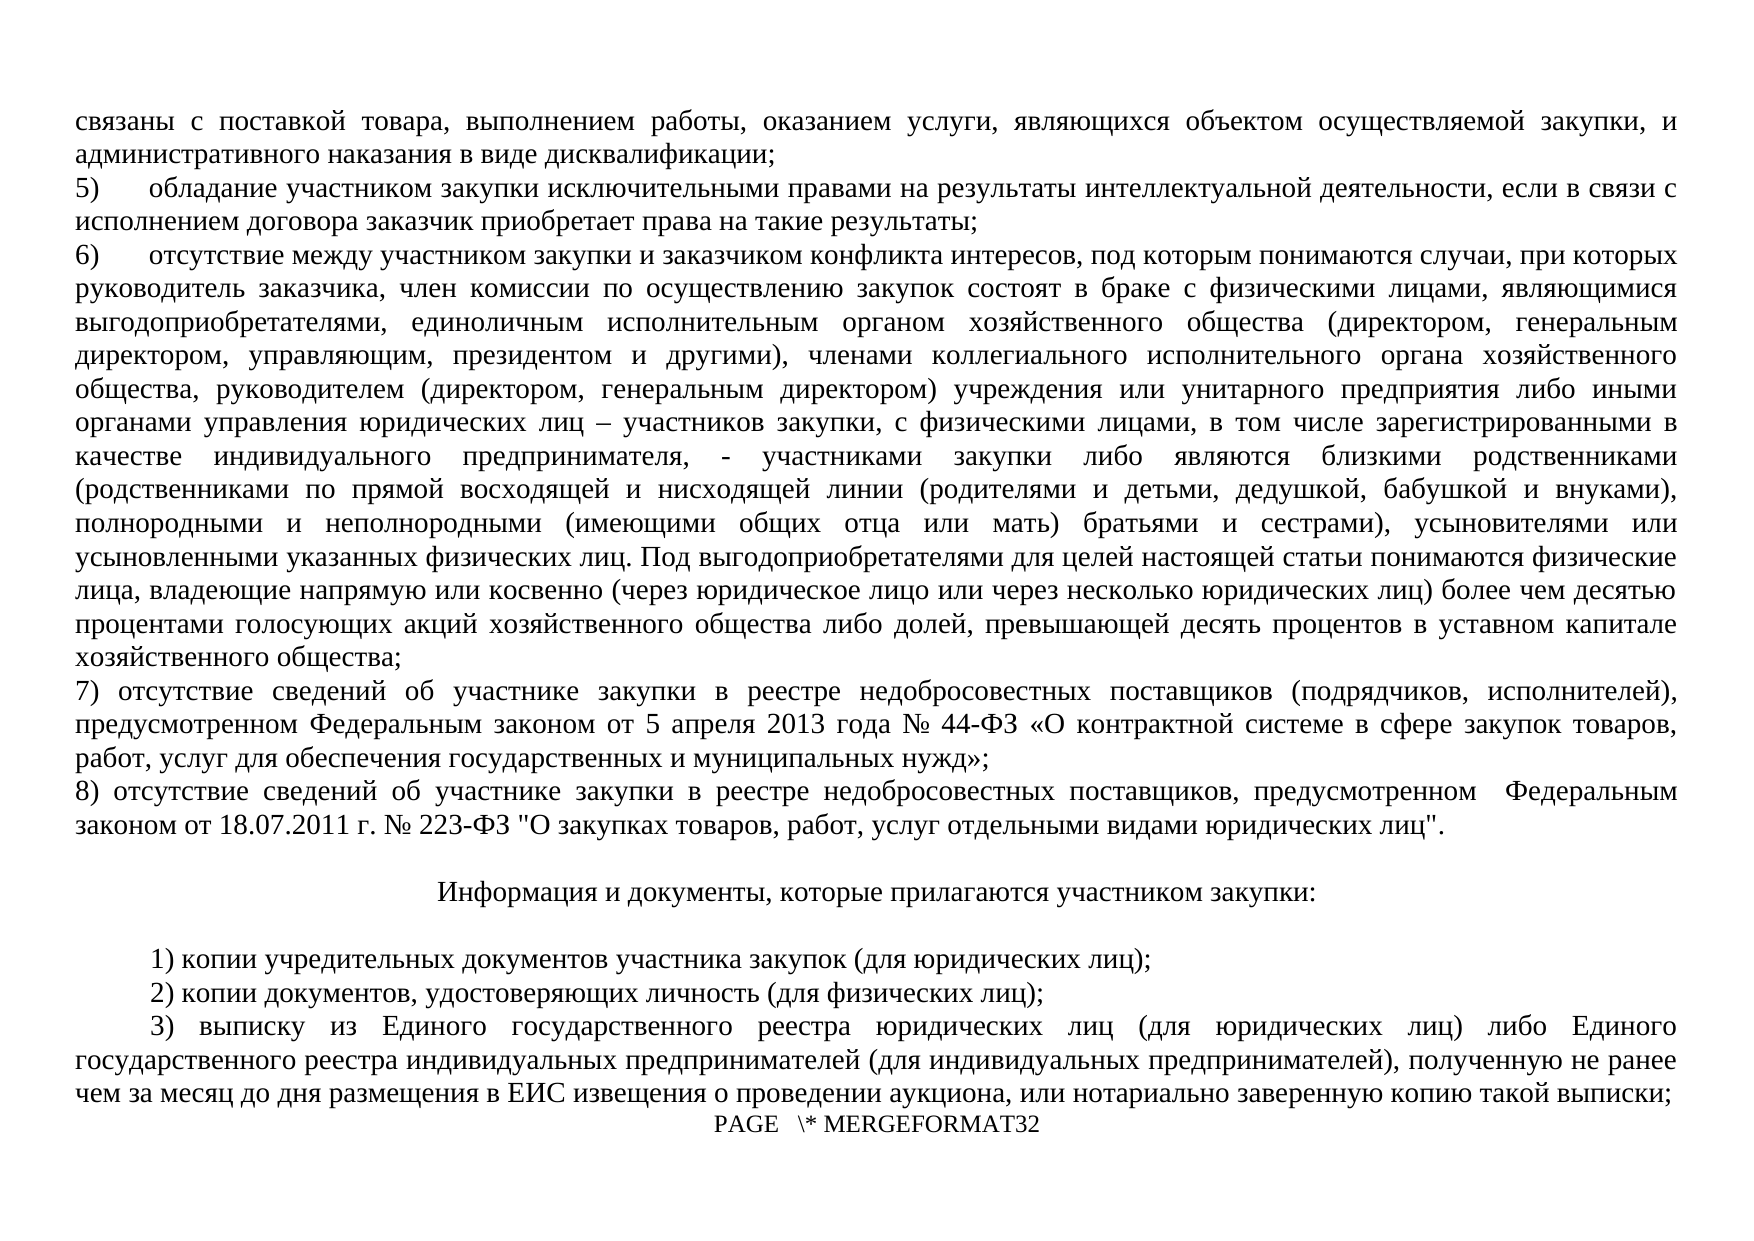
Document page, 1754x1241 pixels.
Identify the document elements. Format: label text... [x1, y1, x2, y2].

text 1) копии учредительных документов участника закупок (для юридических лиц); [75, 941, 1679, 975]
text 7) отсутствие сведений об участнике закупки в реестре недобросовестных поставщиков (подрядчиков, исполнителей), предусмотренном Федеральным законом от 5 апреля 2013 года № 44-ФЗ «О контрактной системе в сфере закупок товаров, работ, услуг для обеспечения государственных и муниципальных нужд»; [75, 673, 1679, 773]
text 5) обладание участником закупки исключительными правами на результаты интеллектуальной деятельности, если в связи с исполнением договора заказчик приобретает права на такие результаты; [75, 170, 1679, 237]
text 3) выписку из Единого государственного реестра юридических лиц (для юридических лиц) либо Единого государственного реестра индивидуальных предпринимателей (для индивидуальных предпринимателей), полученную не ранее чем за месяц до дня размещения в ЕИС извещения о проведении аукциона, или нотариально заверенную копию такой выписки; [75, 1008, 1679, 1109]
text Информация и документы, которые прилагаются участником закупки: [75, 874, 1679, 908]
text 2) копии документов, удостоверяющих личность (для физических лиц); [75, 975, 1679, 1008]
text 6) отсутствие между участником закупки и заказчиком конфликта интересов, под которым понимаются случаи, при которых руководитель заказчика, член комиссии по осуществлению закупок состоят в браке с физическими лицами, являющимися выгодоприобретателями, единоличным исполнительным органом хозяйственного общества (директором, генеральным директором, управляющим, президентом и другими), членами коллегиального исполнительного органа хозяйственного общества, руководителем (директором, генеральным директором) учреждения или унитарного предприятия либо иными органами управления юридических лиц – участников закупки, с физическими лицами, в том числе зарегистрированными в качестве индивидуального предпринимателя, - участниками закупки либо являются близкими родственниками (родственниками по прямой восходящей и нисходящей линии (родителями и детьми, дедушкой, бабушкой и внуками), полнородными и неполнородными (имеющими общих отца или мать) братьями и сестрами), усыновителями или усыновленными указанных физических лиц. Под выгодоприобретателями для целей настоящей статьи понимаются физические лица, владеющие напрямую или косвенно (через юридическое лицо или через несколько юридических лиц) более чем десятью процентами голосующих акций хозяйственного общества либо долей, превышающей десять процентов в уставном капитале хозяйственного общества; [75, 237, 1679, 673]
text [75, 103, 1679, 170]
text 8) отсутствие сведений об участнике закупки в реестре недобросовестных поставщиков, предусмотренном Федеральным законом от 18.07.2011 г. № 223-ФЗ "О закупках товаров, работ, услуг отдельными видами юридических лиц". [75, 773, 1679, 841]
